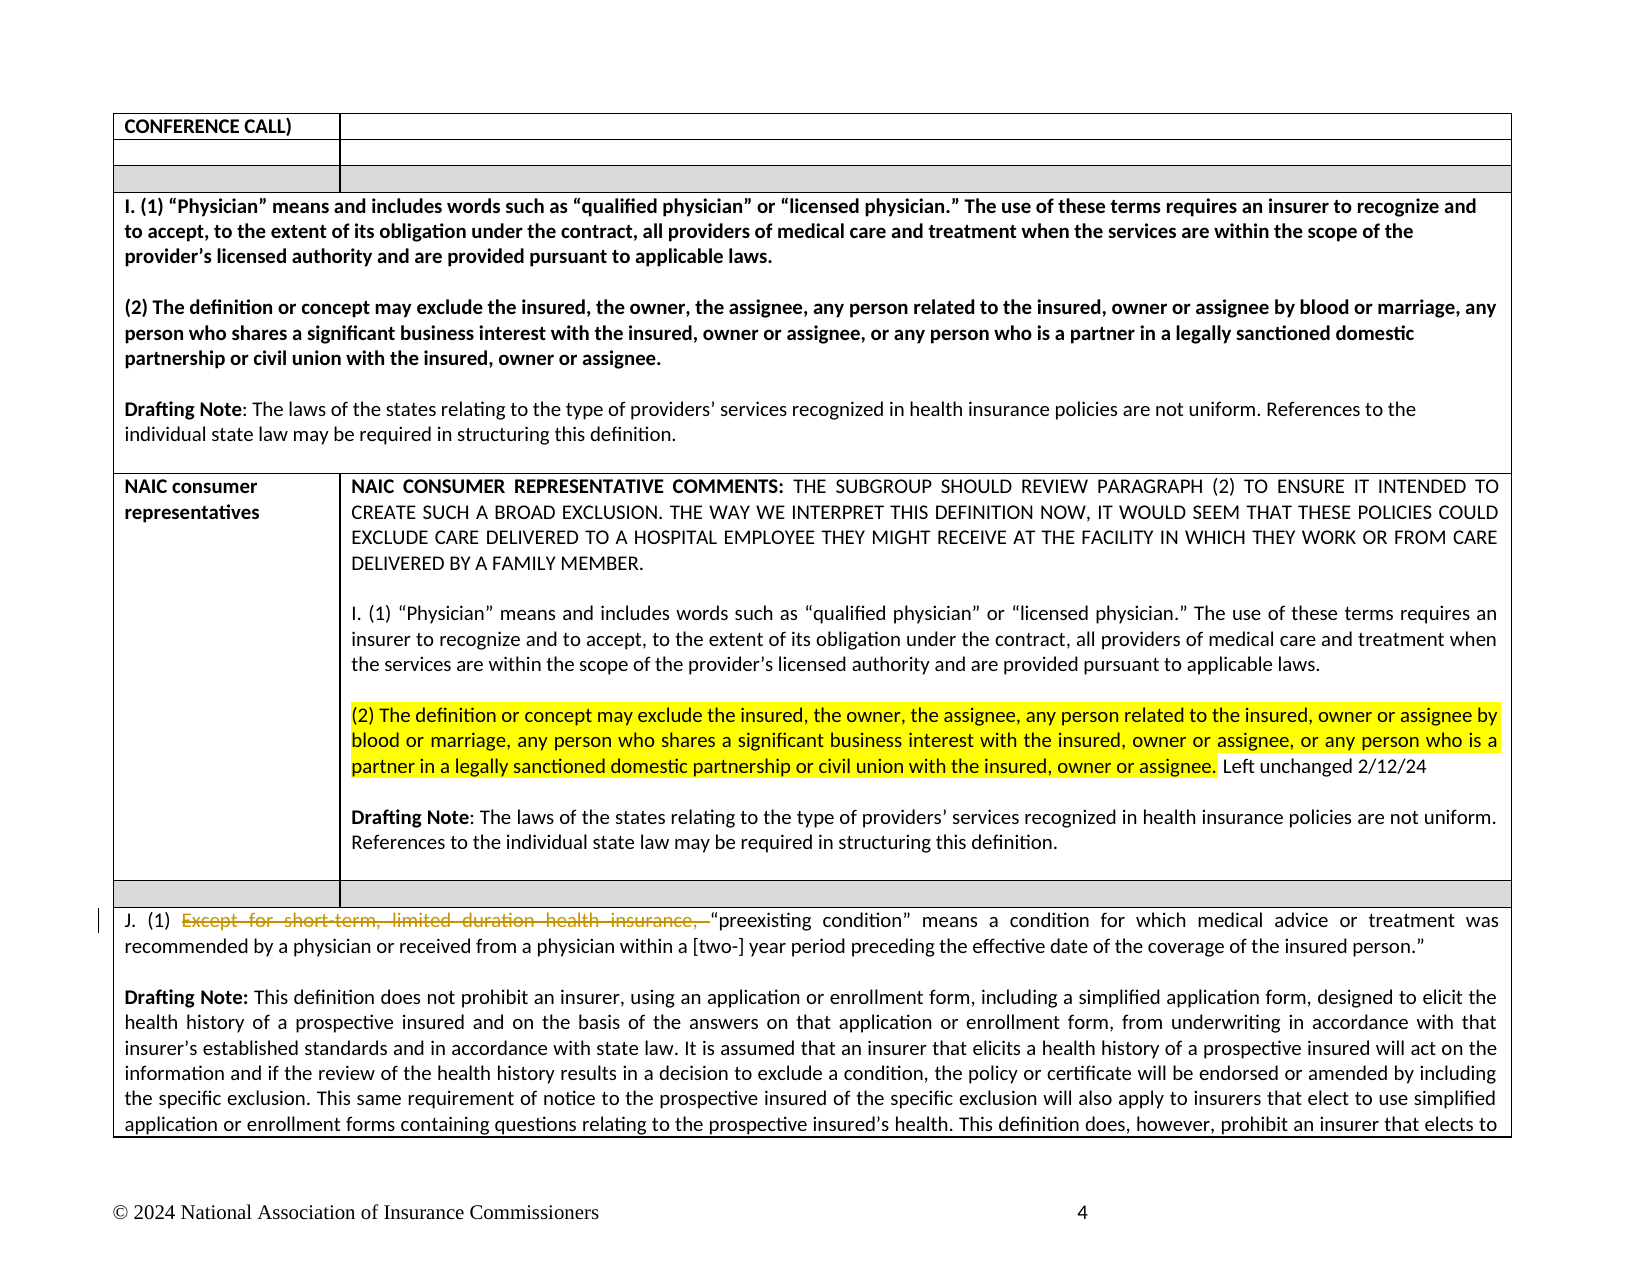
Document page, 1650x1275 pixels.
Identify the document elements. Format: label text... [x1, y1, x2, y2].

table_cell I. (1) “Physician” means and includes words such as “qualified physician” or “licensed physician.” The use of these terms requires an insurer to recognize and to accept, to the extent of its obligation under the contract, all providers of medical care and treatment when the services are within the scope of the provider’s licensed authority and are provided pursuant to applicable laws. (2) The definition or concept may exclude the insured, the owner, the assignee, any person related to the insured, owner or assignee by blood or marriage, any person who shares a significant business interest with the insured, owner or assignee, or any person who is a partner in a legally sanctioned domestic partnership or civil union with the insured, owner or assignee. Drafting Note: The laws of the states relating to the type of providers’ services recognized in health insurance policies are not uniform. References to the individual state law may be required in structuring this definition. [114, 193, 1511, 472]
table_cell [114, 908, 1511, 1136]
table_cell [341, 140, 1511, 165]
table_cell [114, 881, 339, 907]
table_cell [114, 166, 339, 192]
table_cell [341, 114, 1511, 139]
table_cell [114, 114, 339, 139]
table_cell [341, 881, 1511, 907]
table_cell [341, 166, 1511, 192]
table_cell [114, 140, 339, 165]
table_cell NAIC consumer representatives [114, 474, 339, 880]
table_cell NAIC CONSUMER REPRESENTATIVE COMMENTS: THE SUBGROUP SHOULD REVIEW PARAGRAPH (2) TO ENSURE IT INTENDED TO CREATE SUCH A BROAD EXCLUSION. THE WAY WE INTERPRET THIS DEFINITION NOW, IT WOULD SEEM THAT THESE POLICIES COULD EXCLUDE CARE DELIVERED TO A HOSPITAL EMPLOYEE THEY MIGHT RECEIVE AT THE FACILITY IN WHICH THEY WORK OR FROM CARE DELIVERED BY A FAMILY MEMBER. I. (1) “Physician” means and includes words such as “qualified physician” or “licensed physician.” The use of these terms requires an insurer to recognize and to accept, to the extent of its obligation under the contract, all providers of medical care and treatment when the services are within the scope of the provider’s licensed authority and are provided pursuant to applicable laws. (2) The definition or concept may exclude the insured, the owner, the assignee, any person related to the insured, owner or assignee by blood or marriage, any person who shares a significant business interest with the insured, owner or assignee, or any person who is a partner in a legally sanctioned domestic partnership or civil union with the insured, owner or assignee. Left unchanged 2/12/24 Drafting Note: The laws of the states relating to the type of providers’ services recognized in health insurance policies are not uniform. References to the individual state law may be required in structuring this definition. [341, 474, 1511, 880]
